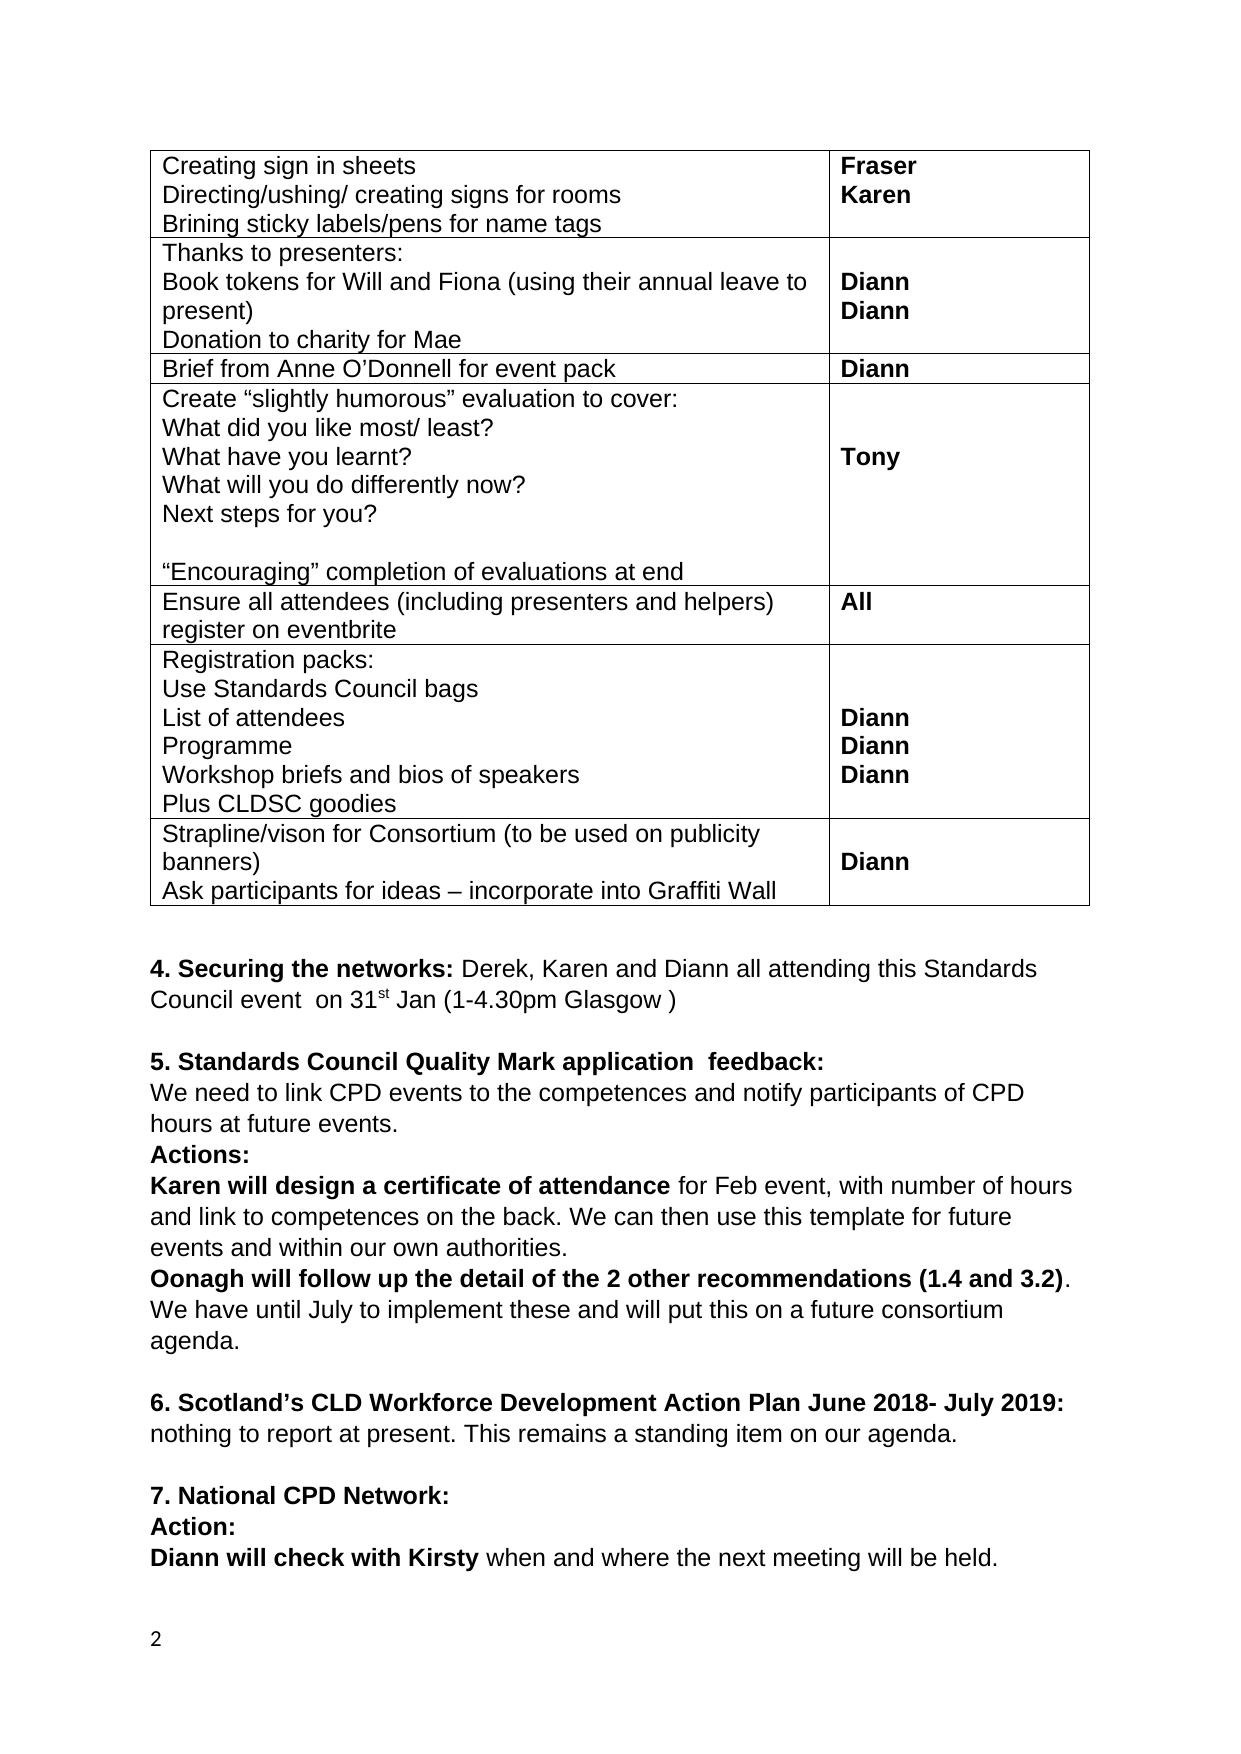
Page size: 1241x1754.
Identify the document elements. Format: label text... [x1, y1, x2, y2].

text Oonagh will follow up the detail of the 2 other recommendations (1.4 and 3.2). We have until July to implement these and will put this on a future consortium agenda. [150, 1264, 1090, 1355]
table_cell Brief from Anne O’Donnell for event pack [151, 354, 829, 383]
text Karen will design a certificate of attendance for Feb event, with number of hours and link to competences on the back. We can then use this template for future events and within our own authorities. [150, 1171, 1090, 1262]
text 4. Securing the networks: Derek, Karen and Diann all attending this Standards Council event on 31st Jan (1-4.30pm Glasgow ) [150, 953, 1090, 1013]
text We need to link CPD events to the competences and notify participants of CPD hours at future events. [150, 1078, 1090, 1137]
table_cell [151, 151, 829, 237]
table_cell Diann Diann Diann [830, 645, 1089, 817]
table_cell All [830, 586, 1089, 644]
text 6. Scotland’s CLD Workforce Development Action Plan June 2018- July 2019: nothing to report at present. This remains a standing item on our agenda. [150, 1388, 1090, 1448]
table_cell Thanks to presenters: Book tokens for Will and Fiona (using their annual leave to present) Donation to charity for Mae [151, 238, 829, 353]
text 7. National CPD Network: [150, 1481, 1090, 1510]
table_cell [830, 151, 1089, 237]
text 5. Standards Council Quality Mark application feedback: [150, 1047, 1090, 1075]
table_cell Ensure all attendees (including presenters and helpers) register on eventbrite [151, 586, 829, 644]
table_cell Diann Diann [830, 238, 1089, 353]
table_cell Diann [830, 354, 1089, 383]
table_cell Registration packs: Use Standards Council bags List of attendees Programme Workshop briefs and bios of speakers Plus CLDSC goodies [151, 645, 829, 817]
table_cell Strapline/vison for Consortium (to be used on publicity banners) Ask participants for ideas – incorporate into Graffiti Wall [151, 819, 829, 905]
table_cell Tony [830, 384, 1089, 585]
text Action: [150, 1512, 1090, 1541]
table_cell Create “slightly humorous” evaluation to cover: What did you like most/ least? What have you learnt? What will you do differently now? Next steps for you? “Encouraging” completion of evaluations at end [151, 384, 829, 585]
table_cell Diann [830, 819, 1089, 905]
text Actions: [150, 1140, 1090, 1168]
text Diann will check with Kirsty when and where the next meeting will be held. [150, 1543, 1090, 1572]
